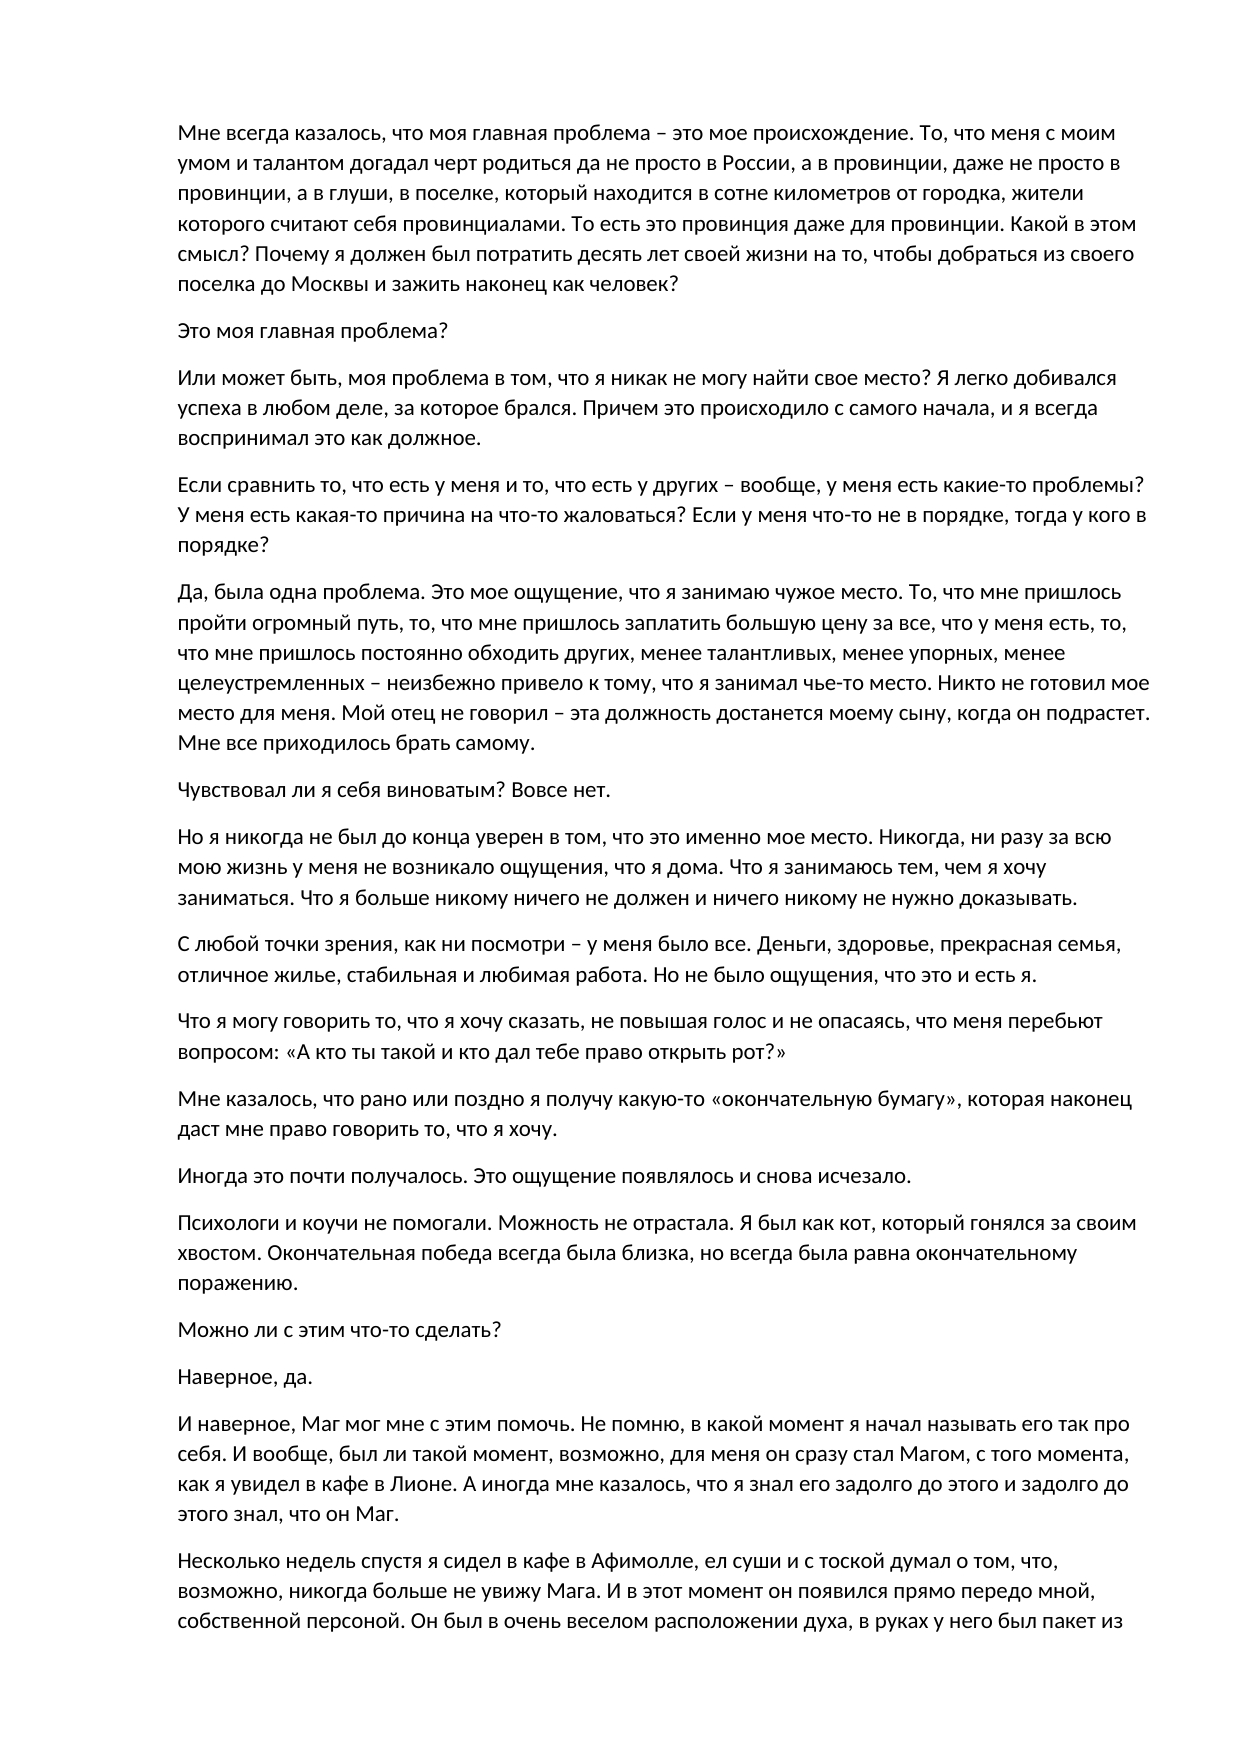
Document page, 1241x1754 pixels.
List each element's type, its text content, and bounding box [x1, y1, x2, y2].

text Иногда это почти получалось. Это ощущение появлялось и снова исчезало. [177, 1161, 1152, 1189]
text Это моя главная проблема? [177, 316, 1152, 344]
text Чувствовал ли я себя виноватым? Вовсе нет. [177, 775, 1152, 803]
text С любой точки зрения, как ни посмотри – у меня было все. Деньги, здоровье, прекрасная семья, отличное жилье, стабильная и любимая работа. Но не было ощущения, что это и есть я. [177, 929, 1152, 988]
text Или может быть, моя проблема в том, что я никак не могу найти свое место? Я легко добивался успеха в любом деле, за которое брался. Причем это происходило с самого начала, и я всегда воспринимал это как должное. [177, 363, 1152, 451]
text Можно ли с этим что-то сделать? [177, 1315, 1152, 1343]
text Мне всегда казалось, что моя главная проблема – это мое происхождение. То, что меня с моим умом и талантом догадал черт родиться да не просто в России, а в провинции, даже не просто в провинции, а в глуши, в поселке, который находится в сотне километров от городка, жители которого считают себя провинциалами. То есть это провинция даже для провинции. Какой в этом смысл? Почему я должен был потратить десять лет своей жизни на то, чтобы добраться из своего поселка до Москвы и зажить наконец как человек? [177, 118, 1152, 297]
text И наверное, Маг мог мне с этим помочь. Не помню, в какой момент я начал называть его так про себя. И вообще, был ли такой момент, возможно, для меня он сразу стал Магом, с того момента, как я увидел в кафе в Лионе. А иногда мне казалось, что я знал его задолго до этого и задолго до этого знал, что он Маг. [177, 1409, 1152, 1527]
text Да, была одна проблема. Это мое ощущение, что я занимаю чужое место. То, что мне пришлось пройти огромный путь, то, что мне пришлось заплатить большую цену за все, что у меня есть, то, что мне пришлось постоянно обходить других, менее талантливых, менее упорных, менее целеустремленных – неизбежно привело к тому, что я занимал чье-то место. Никто не готовил мое место для меня. Мой отец не говорил – эта должность достанется моему сыну, когда он подрастет. Мне все приходилось брать самому. [177, 577, 1152, 757]
text Если сравнить то, что есть у меня и то, что есть у других – вообще, у меня есть какие-то проблемы? У меня есть какая-то причина на что-то жаловаться? Если у меня что-то не в порядке, тогда у кого в порядке? [177, 470, 1152, 559]
text Наверное, да. [177, 1362, 1152, 1390]
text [177, 1546, 1152, 1635]
text Психологи и коучи не помогали. Можность не отрастала. Я был как кот, который гонялся за своим хвостом. Окончательная победа всегда была близка, но всегда была равна окончательному поражению. [177, 1208, 1152, 1296]
text Что я могу говорить то, что я хочу сказать, не повышая голос и не опасаясь, что меня перебьют вопросом: «А кто ты такой и кто дал тебе право открыть рот?» [177, 1007, 1152, 1065]
text Мне казалось, что рано или поздно я получу какую-то «окончательную бумагу», которая наконец даст мне право говорить то, что я хочу. [177, 1084, 1152, 1142]
text Но я никогда не был до конца уверен в том, что это именно мое место. Никогда, ни разу за всю мою жизнь у меня не возникало ощущения, что я дома. Что я занимаюсь тем, чем я хочу заниматься. Что я больше никому ничего не должен и ничего никому не нужно доказывать. [177, 822, 1152, 911]
